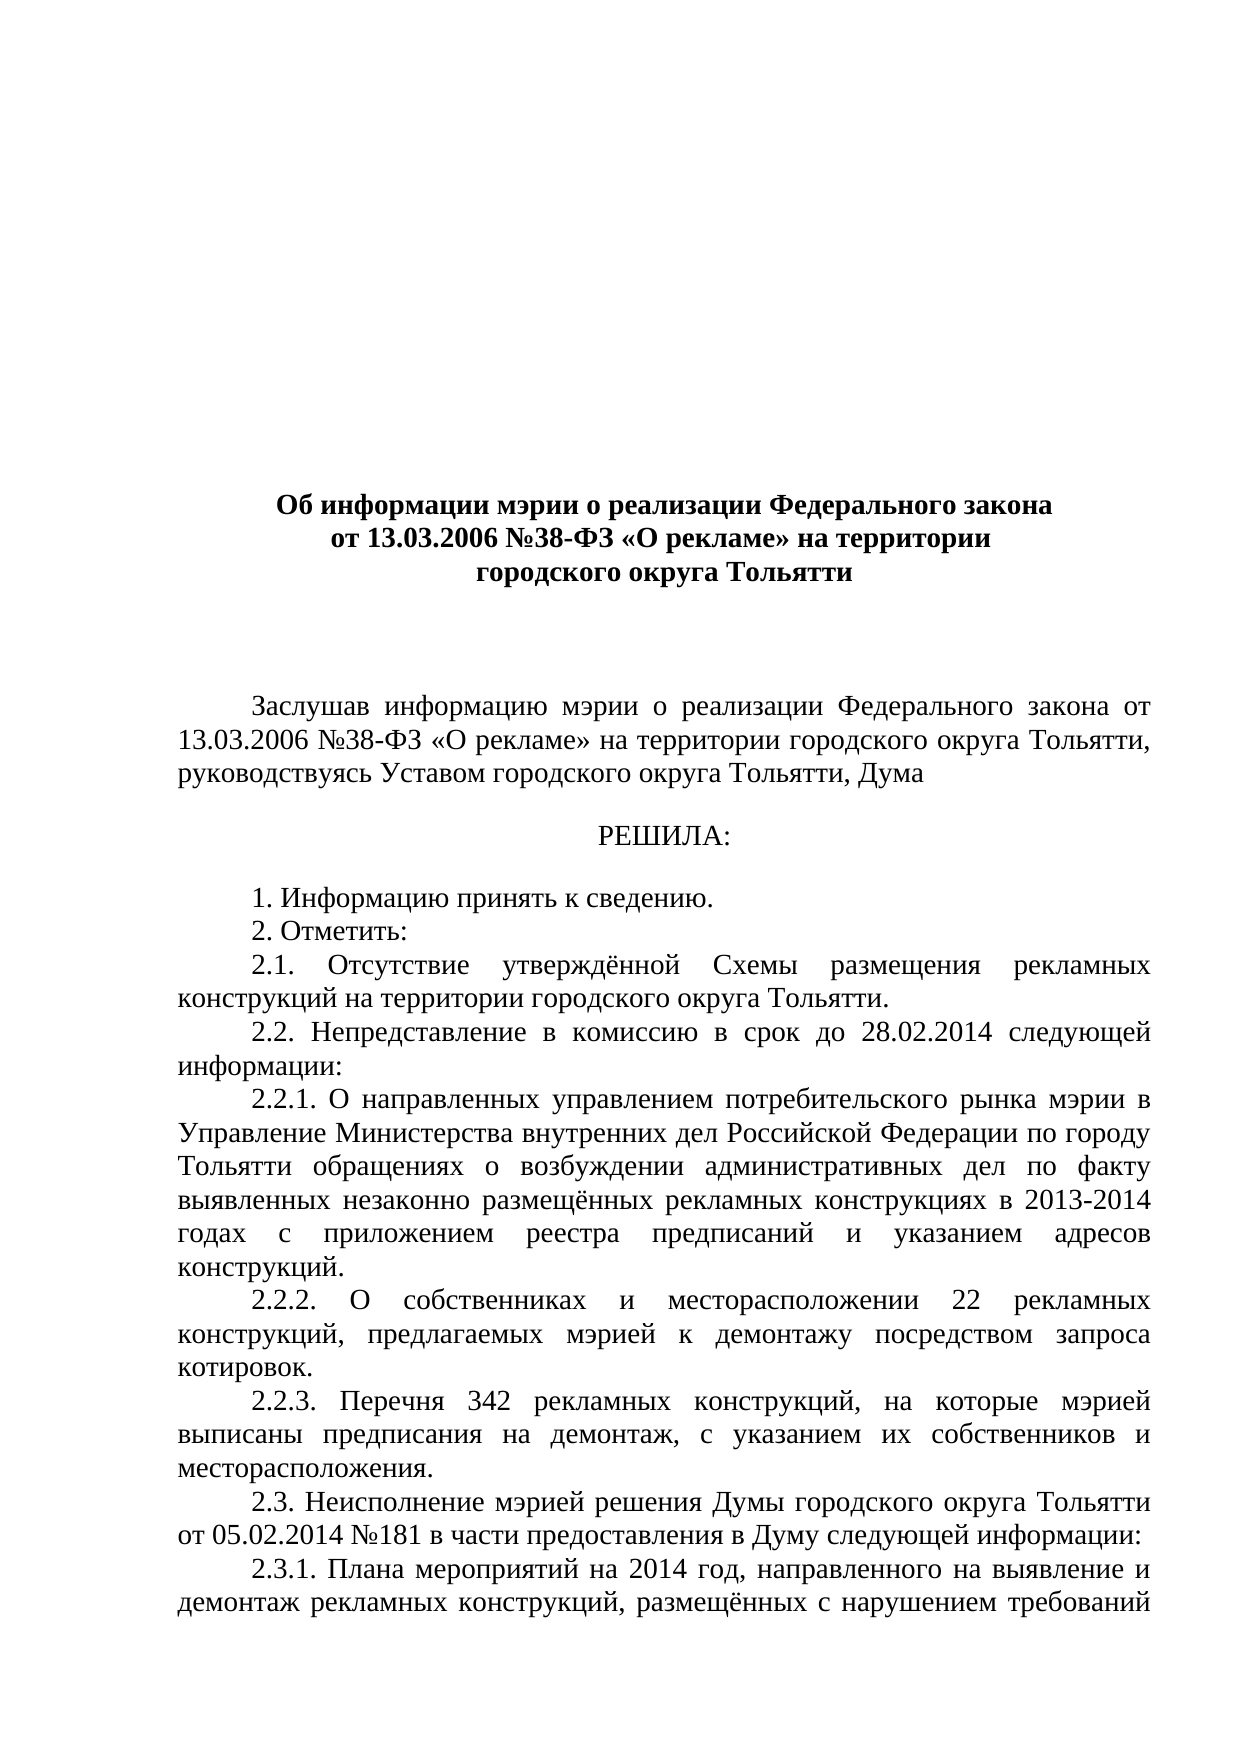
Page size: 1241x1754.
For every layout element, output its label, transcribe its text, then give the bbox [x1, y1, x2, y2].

text Заслушав информацию мэрии о реализации Федерального закона от 13.03.2006 №38-ФЗ «О рекламе» на территории городского округа Тольятти, руководствуясь Уставом городского округа Тольятти, Дума [177, 688, 1152, 789]
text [177, 1551, 1152, 1618]
text 2.2.2. О собственниках и месторасположении 22 рекламных конструкций, предлагаемых мэрией к демонтажу посредством запроса котировок. [177, 1282, 1152, 1383]
text РЕШИЛА: [177, 818, 1152, 851]
text Об информации мэрии о реализации Федерального закона [177, 487, 1152, 521]
text 2.3. Неисполнение мэрией решения Думы городского округа Тольятти от 05.02.2014 №181 в части предоставления в Думу следующей информации: [177, 1484, 1152, 1551]
text 2. Отметить: [177, 913, 1152, 947]
text 2.2. Непредставление в комиссию в срок до 28.02.2014 следующей информации: [177, 1014, 1152, 1081]
text от 13.03.2006 №38-ФЗ «О рекламе» на территории городского округа Тольятти [177, 521, 1152, 588]
text 2.1. Отсутствие утверждённой Схемы размещения рекламных конструкций на территории городского округа Тольятти. [177, 947, 1152, 1014]
text 1. Информацию принять к сведению. [177, 880, 1152, 913]
text 2.2.3. Перечня 342 рекламных конструкций, на которые мэрией выписаны предписания на демонтаж, с указанием их собственников и месторасположения. [177, 1383, 1152, 1484]
text 2.2.1. О направленных управлением потребительского рынка мэрии в Управление Министерства внутренних дел Российской Федерации по городу Тольятти обращениях о возбуждении административных дел по факту выявленных незаконно размещённых рекламных конструкциях в 2013-2014 годах с приложением реестра предписаний и указанием адресов конструкций. [177, 1081, 1152, 1282]
